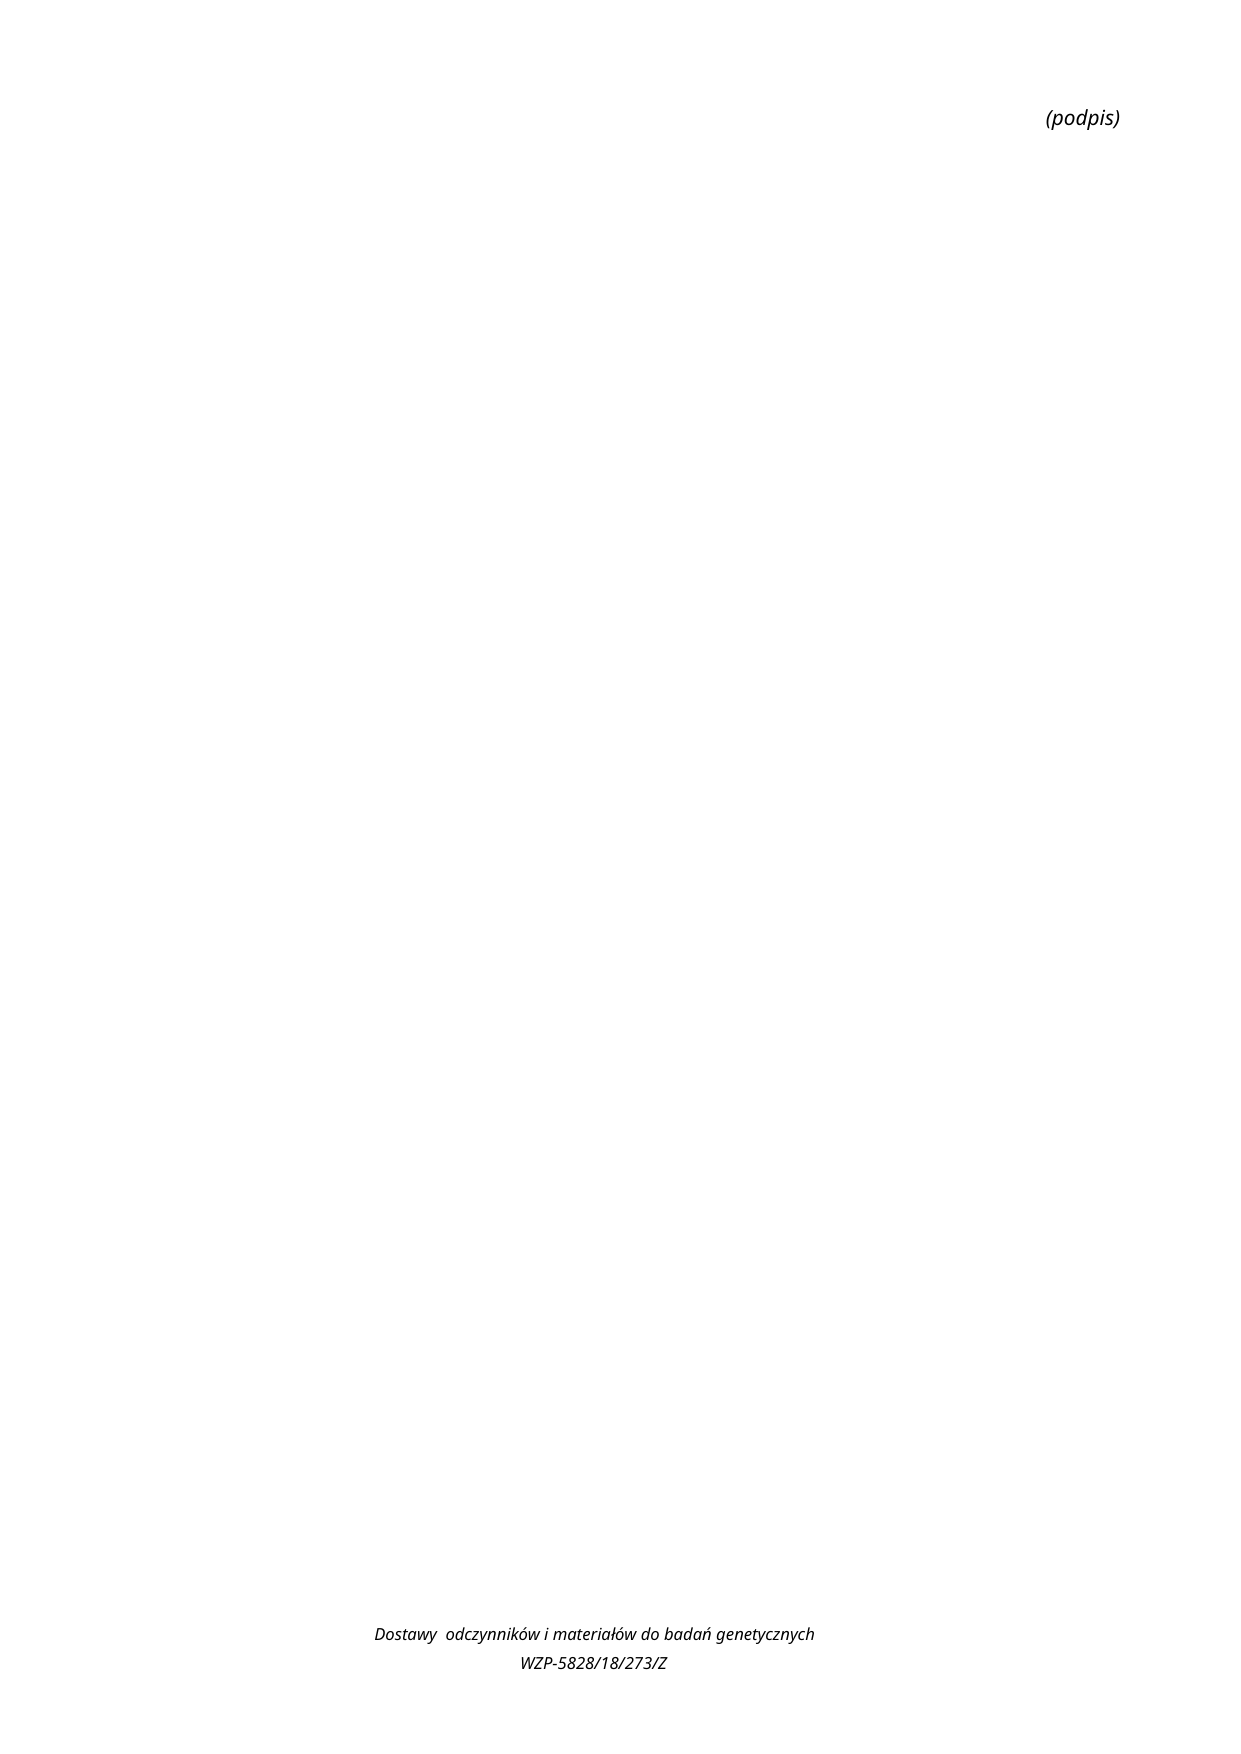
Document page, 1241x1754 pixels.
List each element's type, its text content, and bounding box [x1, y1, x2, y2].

text (podpis) [106, 103, 1122, 132]
